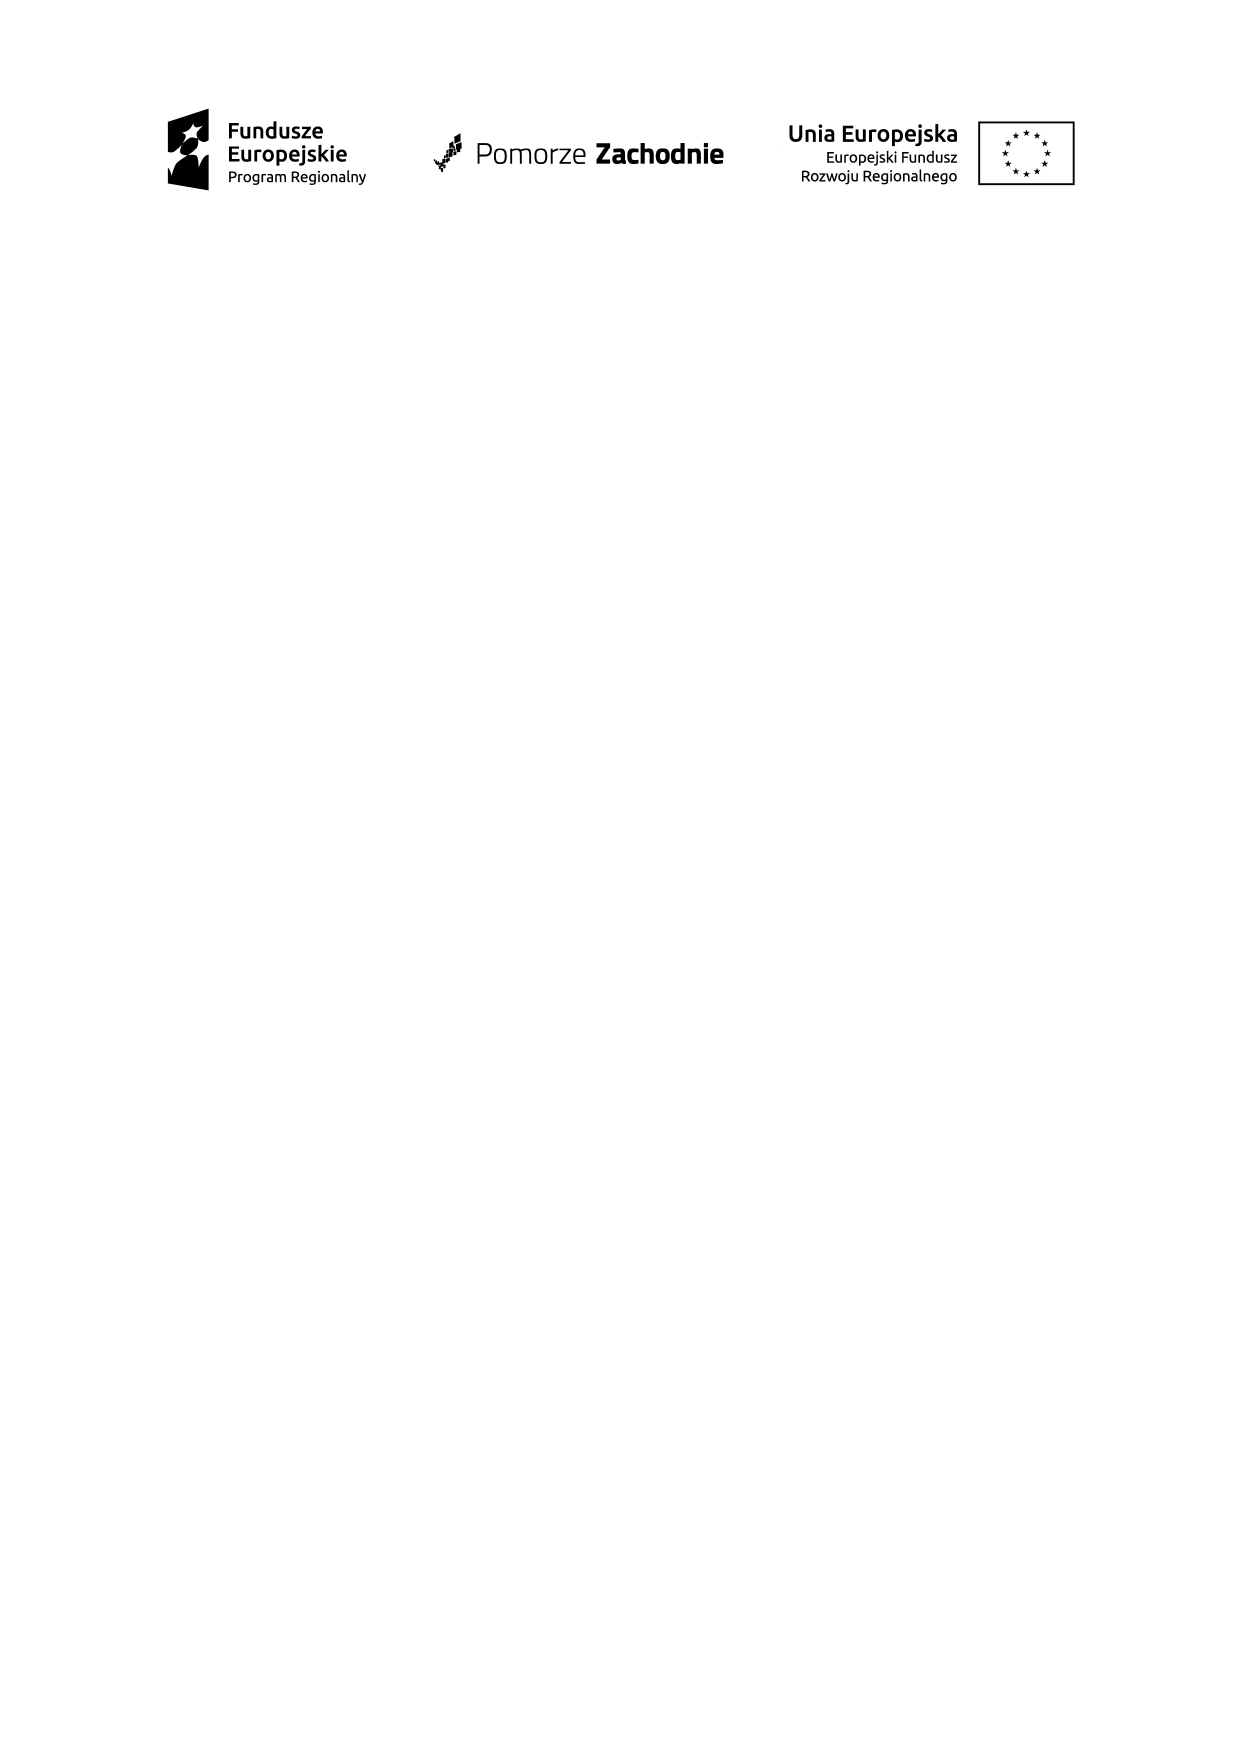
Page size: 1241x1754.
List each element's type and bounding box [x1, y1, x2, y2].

picture [147, 87, 1095, 211]
